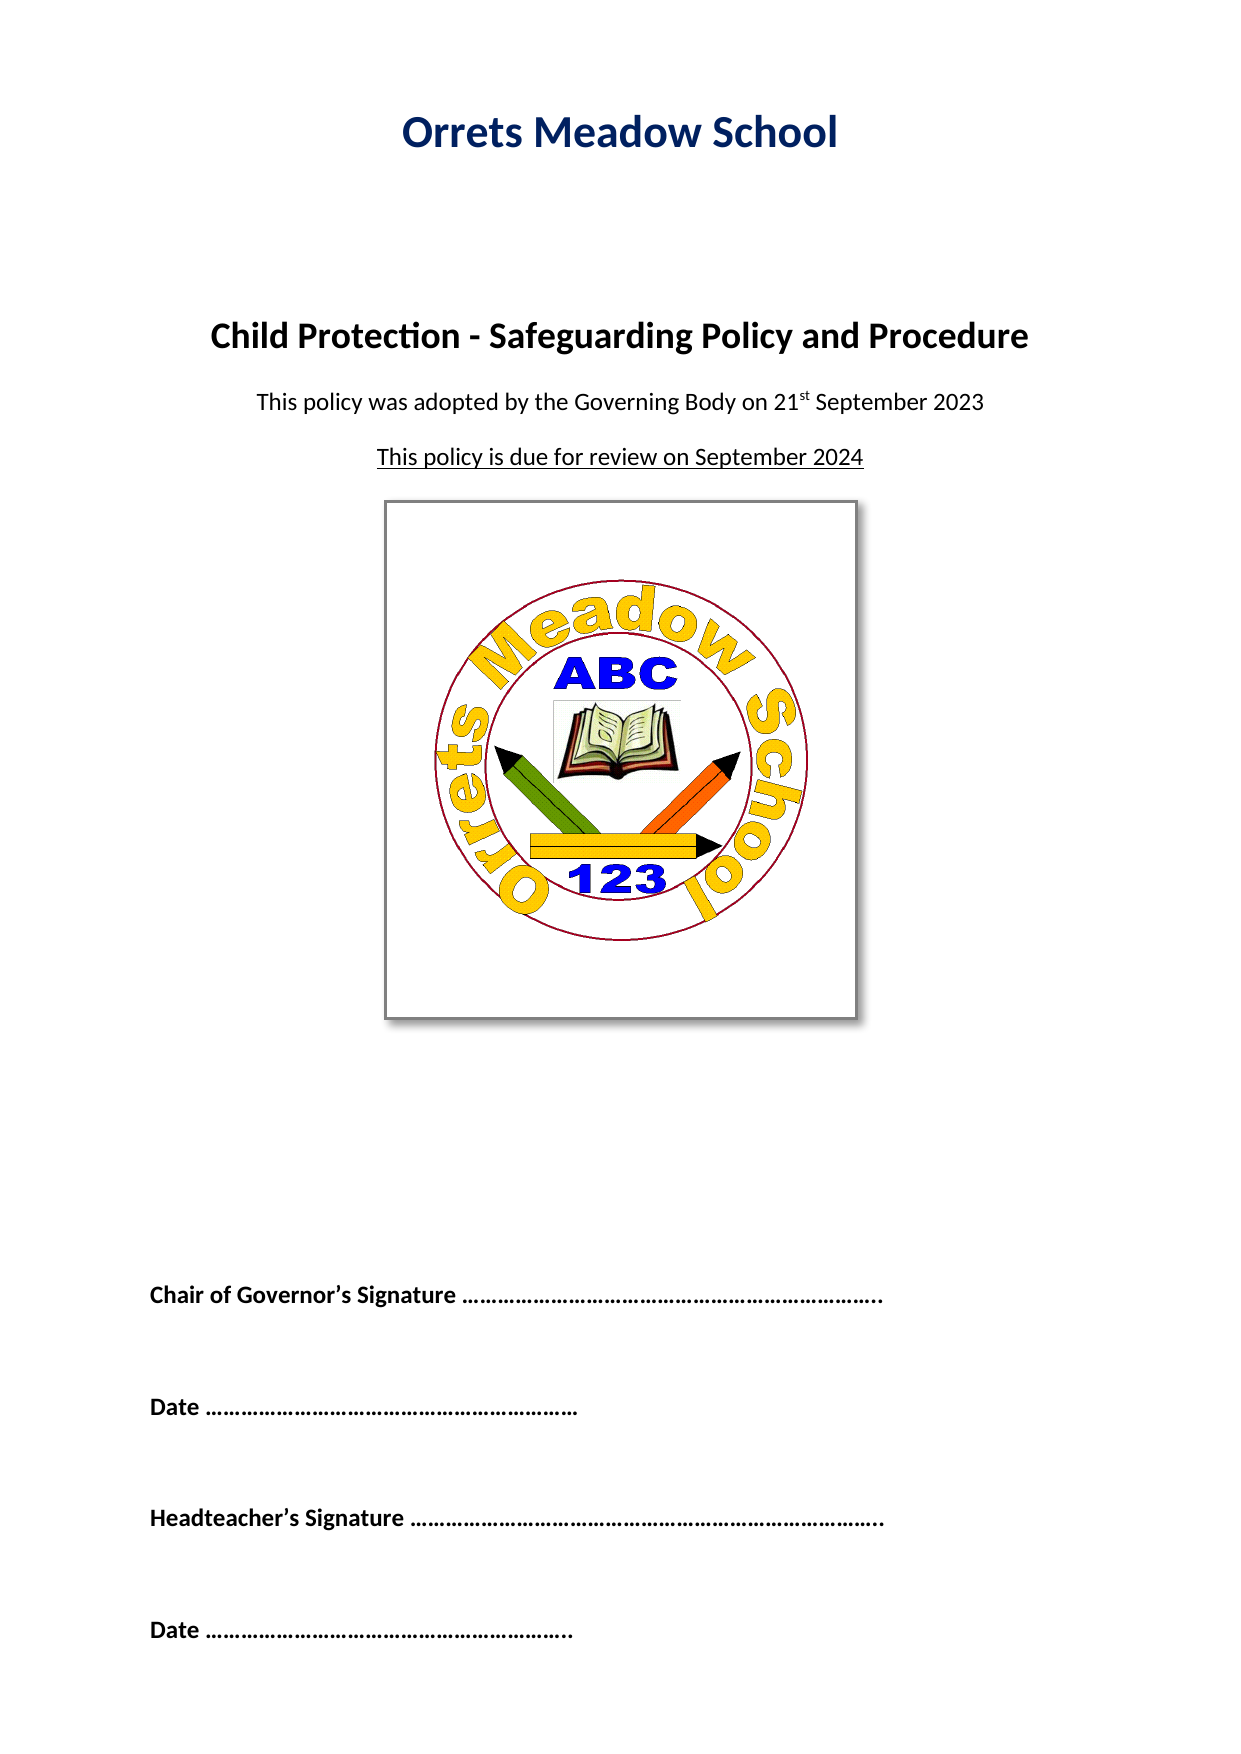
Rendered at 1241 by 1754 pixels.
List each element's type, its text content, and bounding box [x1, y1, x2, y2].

text Date …………………………………………………….. [150, 1614, 1090, 1644]
text Chair of Governor’s Signature …………………………………………………………….. [150, 1279, 1090, 1309]
text This policy was adopted by the Governing Body on 21st September 2023 [150, 386, 1090, 416]
text Headteacher’s Signature …………………………………………………………………….. [150, 1502, 1090, 1533]
text Orrets Meadow School [150, 103, 1090, 159]
picture [433, 578, 809, 942]
text Child Protection - Safeguarding Policy and Procedure [150, 312, 1090, 358]
text This policy is due for review on September 2024 [150, 441, 1090, 472]
text Date ……………………………………………………… [150, 1391, 1090, 1421]
